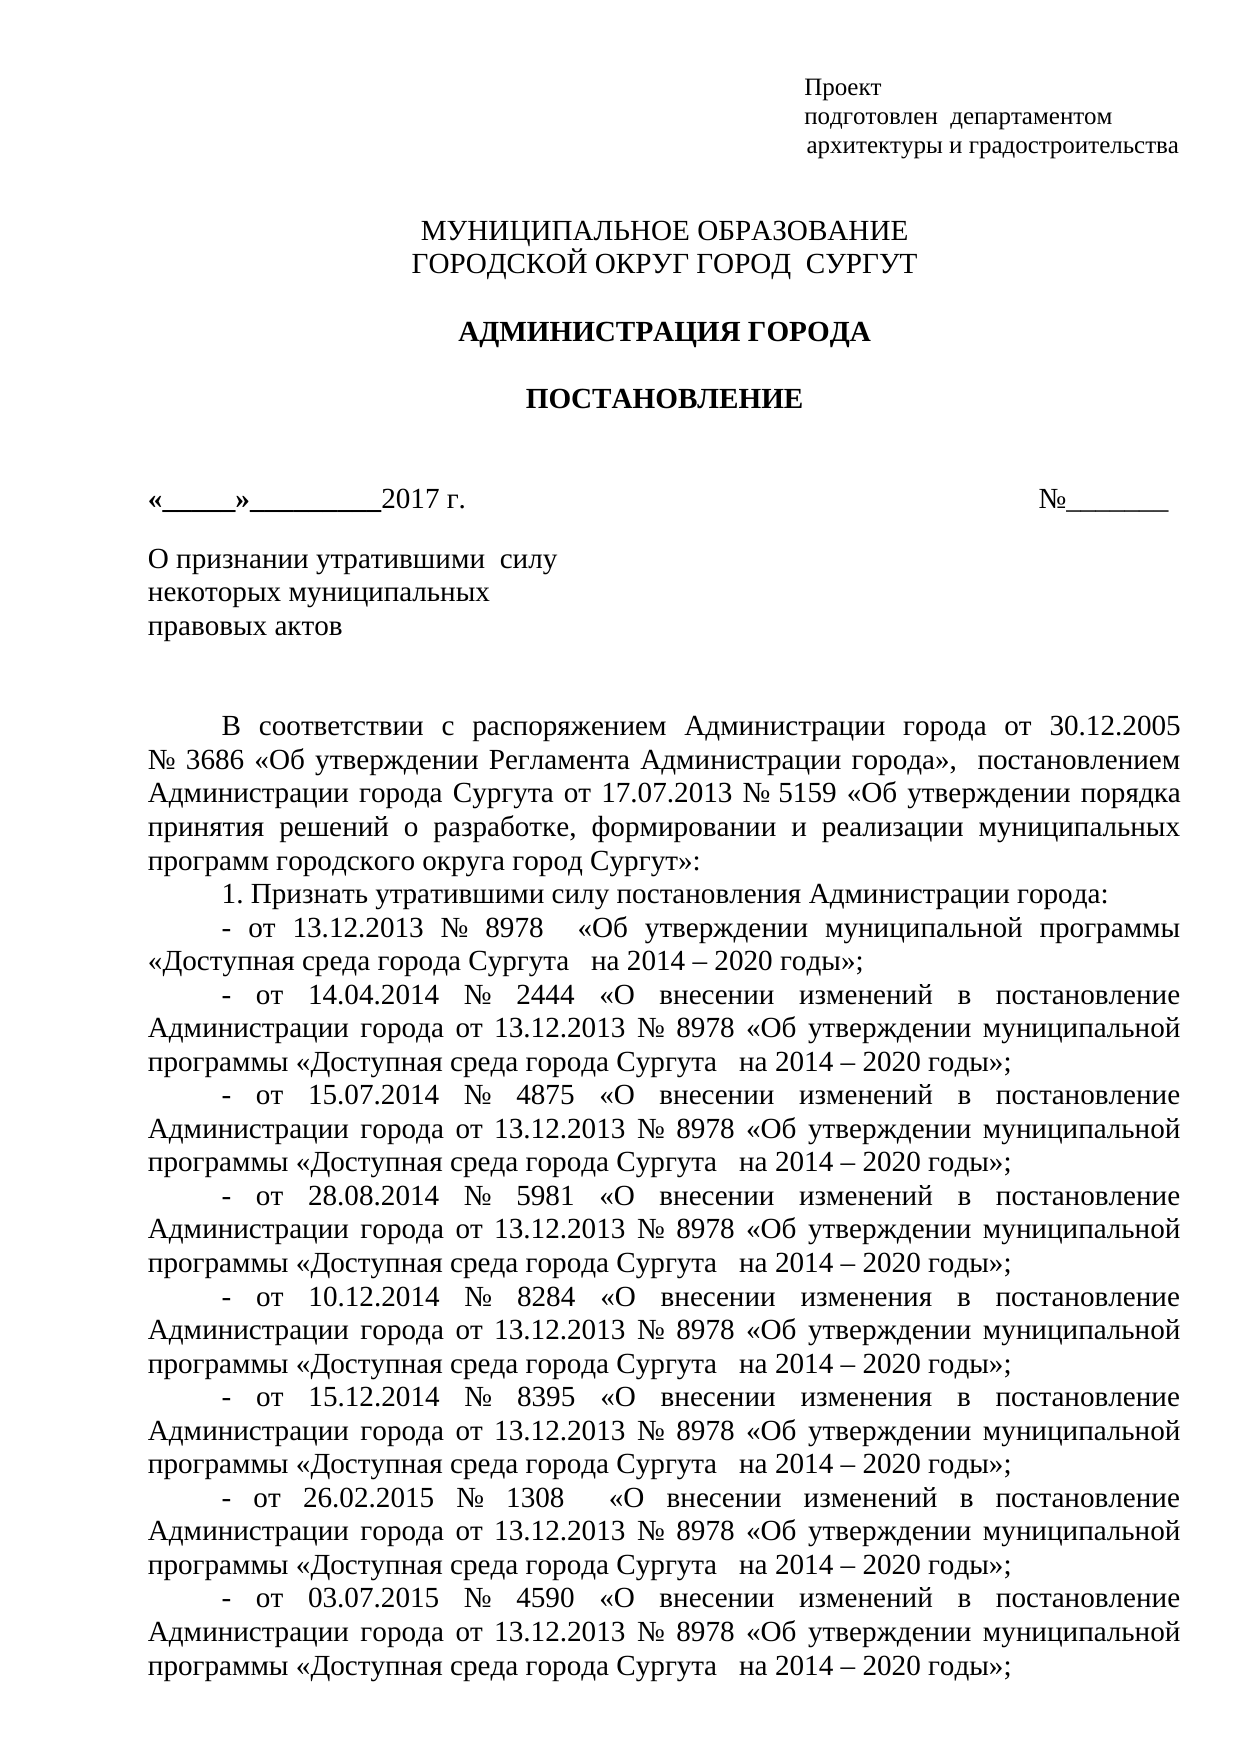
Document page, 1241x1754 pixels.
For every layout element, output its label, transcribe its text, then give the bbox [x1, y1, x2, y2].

text подготовлен департаментом [148, 101, 1181, 130]
text ПОСТАНОВЛЕНИЕ [148, 381, 1181, 414]
text - от 14.04.2014 № 2444 «О внесении изменений в постановление Администрации города от 13.12.2013 № 8978 «Об утверждении муниципальной программы «Доступная среда города Сургута на 2014 – 2020 годы»; [148, 977, 1181, 1077]
text МУНИЦИПАЛЬНОЕ ОБРАЗОВАНИЕ [148, 213, 1181, 247]
text - от 15.07.2014 № 4875 «О внесении изменений в постановление Администрации города от 13.12.2013 № 8978 «Об утверждении муниципальной программы «Доступная среда города Сургута на 2014 – 2020 годы»; [148, 1077, 1181, 1178]
text ГОРОДСКОЙ ОКРУГ ГОРОД СУРГУТ [148, 247, 1181, 280]
text - от 13.12.2013 № 8978 «Об утверждении муниципальной программы «Доступная среда города Сургута на 2014 – 2020 годы»; [148, 910, 1181, 977]
text 1. Признать утратившими силу постановления Администрации города: [148, 876, 1181, 910]
text - от 03.07.2015 № 4590 «О внесении изменений в постановление Администрации города от 13.12.2013 № 8978 «Об утверждении муниципальной программы «Доступная среда города Сургута на 2014 – 2020 годы»; [148, 1581, 1181, 1681]
text правовых актов [148, 608, 1181, 641]
text - от 10.12.2014 № 8284 «О внесении изменения в постановление Администрации города от 13.12.2013 № 8978 «Об утверждении муниципальной программы «Доступная среда города Сургута на 2014 – 2020 годы»; [148, 1279, 1181, 1379]
text - от 26.02.2015 № 1308 «О внесении изменений в постановление Администрации города от 13.12.2013 № 8978 «Об утверждении муниципальной программы «Доступная среда города Сургута на 2014 – 2020 годы»; [148, 1480, 1181, 1581]
text - от 28.08.2014 № 5981 «О внесении изменений в постановление Администрации города от 13.12.2013 № 8978 «Об утверждении муниципальной программы «Доступная среда города Сургута на 2014 – 2020 годы»; [148, 1178, 1181, 1279]
text АДМИНИСТРАЦИЯ ГОРОДА [148, 314, 1181, 347]
text некоторых муниципальных [148, 574, 1181, 608]
text В соответствии с распоряжением Администрации города от 30.12.2005 № 3686 «Об утверждении Регламента Администрации города», постановлением Администрации города Сургута от 17.07.2013 № 5159 «Об утверждении порядка принятия решений о разработке, формировании и реализации муниципальных программ городского округа город Сургут»: [148, 708, 1181, 876]
text - от 15.12.2014 № 8395 «О внесении изменения в постановление Администрации города от 13.12.2013 № 8978 «Об утверждении муниципальной программы «Доступная среда города Сургута на 2014 – 2020 годы»; [148, 1379, 1181, 1480]
text «_____»_________2017 г. №_______ [148, 481, 1181, 515]
text Проект [148, 72, 1181, 101]
text архитектуры и градостроительства [148, 130, 1181, 159]
text О признании утратившими силу [148, 541, 1181, 574]
